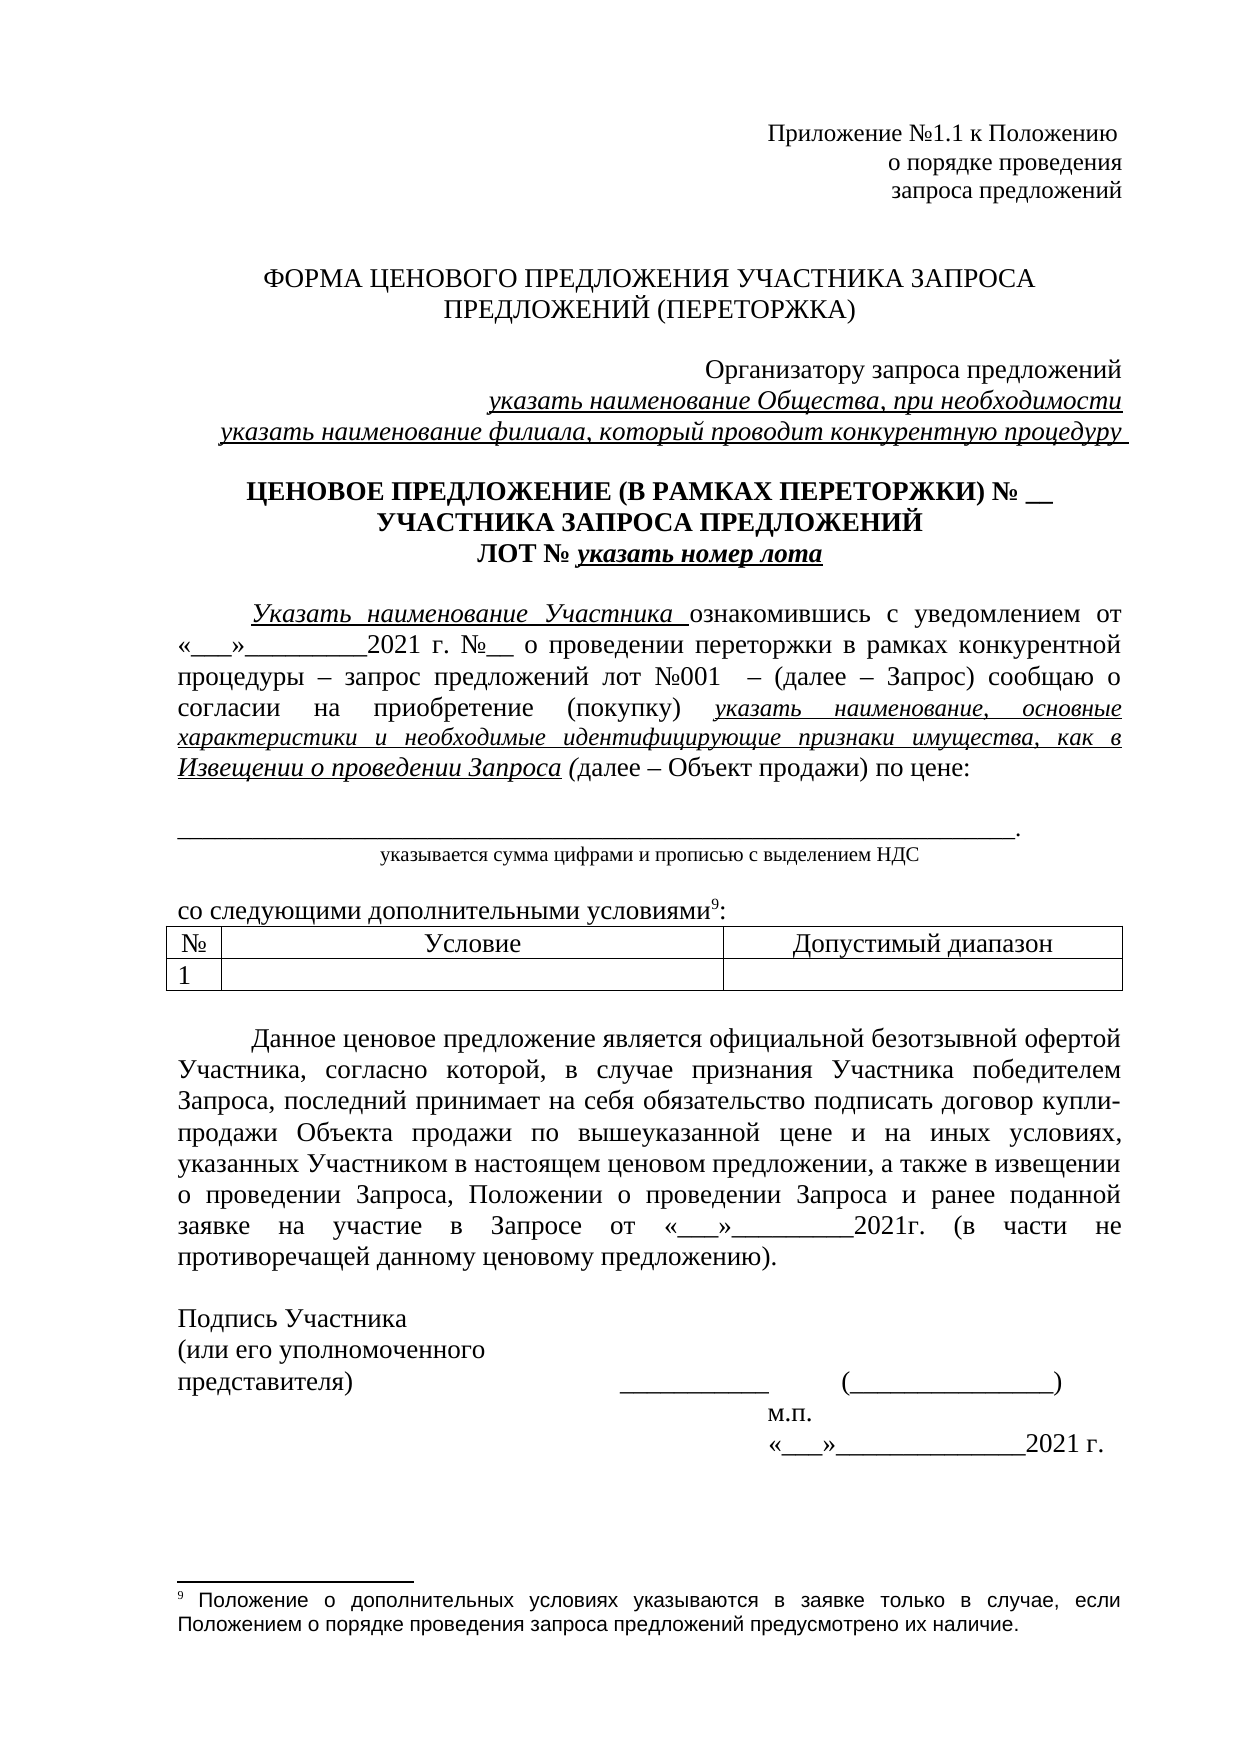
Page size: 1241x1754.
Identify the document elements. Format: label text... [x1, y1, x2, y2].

table_cell [724, 959, 1122, 990]
text представителя) ___________ (_______________) м.п. [177, 1365, 1122, 1427]
table_cell 1 [167, 959, 221, 990]
text со следующими дополнительными условиями: [177, 894, 1122, 926]
table_header Допустимый диапазон [724, 927, 1122, 958]
text «___»______________2021 г. [768, 1427, 1122, 1458]
text запроса предложений [177, 176, 1122, 204]
text Приложение №1.1 к Положению [693, 118, 1122, 147]
text указать наименование Общества, при необходимости [177, 384, 1122, 415]
text Указать наименование Участника ознакомившись с уведомлением от «___»_________2021 г. №__ о проведении переторжки в рамках конкурентной процедуры – запрос предложений лот №001 – (далее – Запрос) сообщаю о согласии на приобретение (покупку) указать наименование, основные характеристики и необходимые идентифицирующие признаки имущества, как в Извещении о проведении Запроса (далее – Объект продажи) по цене: [177, 748, 1122, 782]
text (или его уполномоченного [177, 1334, 1122, 1365]
text указать наименование филиала, который проводит конкурентную процедуру [177, 415, 1122, 446]
text ЦЕНОВОЕ ПРЕДЛОЖЕНИЕ (В РАМКАХ ПЕРЕТОРЖКИ) № __ [177, 475, 1122, 506]
text Организатору запроса предложений [177, 353, 1122, 384]
text ФОРМА ЦЕНОВОГО ПРЕДЛОЖЕНИЯ УЧАСТНИКА ЗАПРОСА ПРЕДЛОЖЕНИЙ (ПЕРЕТОРЖКА) [177, 262, 1122, 324]
text Данное ценовое предложение является официальной безотзывной офертой Участника, согласно которой, в случае признания Участника победителем Запроса, последний принимает на себя обязательство подписать договор купли-продажи Объекта продажи по вышеуказанной цене и на иных условиях, указанных Участником в настоящем ценовом предложении, а также в извещении о проведении Запроса, Положении о проведении Запроса и ранее поданной заявке на участие в Запросе от «___»_________2021г. (в части не противоречащей данному ценовому предложению). [177, 1022, 1122, 1271]
table_header № [167, 927, 221, 958]
text Указать наименование Участника ознакомившись с уведомлением от «___»_________2021 г. №__ о проведении переторжки в рамках конкурентной процедуры – запрос предложений лот №001 – (далее – Запрос) сообщаю о согласии на приобретение (покупку) указать наименование, основные характеристики и необходимые идентифицирующие признаки имущества, как в Извещении о проведении Запроса (далее – Объект продажи) по цене: [177, 597, 1122, 747]
text указывается сумма цифрами и прописью с выделением НДС [177, 842, 1122, 866]
text ___________________________________________________________________. [177, 813, 1122, 842]
table_cell [222, 959, 723, 990]
text УЧАСТНИКА ЗАПРОСА ПРЕДЛОЖЕНИЙ [177, 506, 1122, 537]
text ЛОТ № указать номер лота [177, 537, 1122, 568]
text о порядке проведения [177, 147, 1122, 176]
table_header Условие [222, 927, 723, 958]
text Подпись Участника [177, 1302, 1122, 1334]
